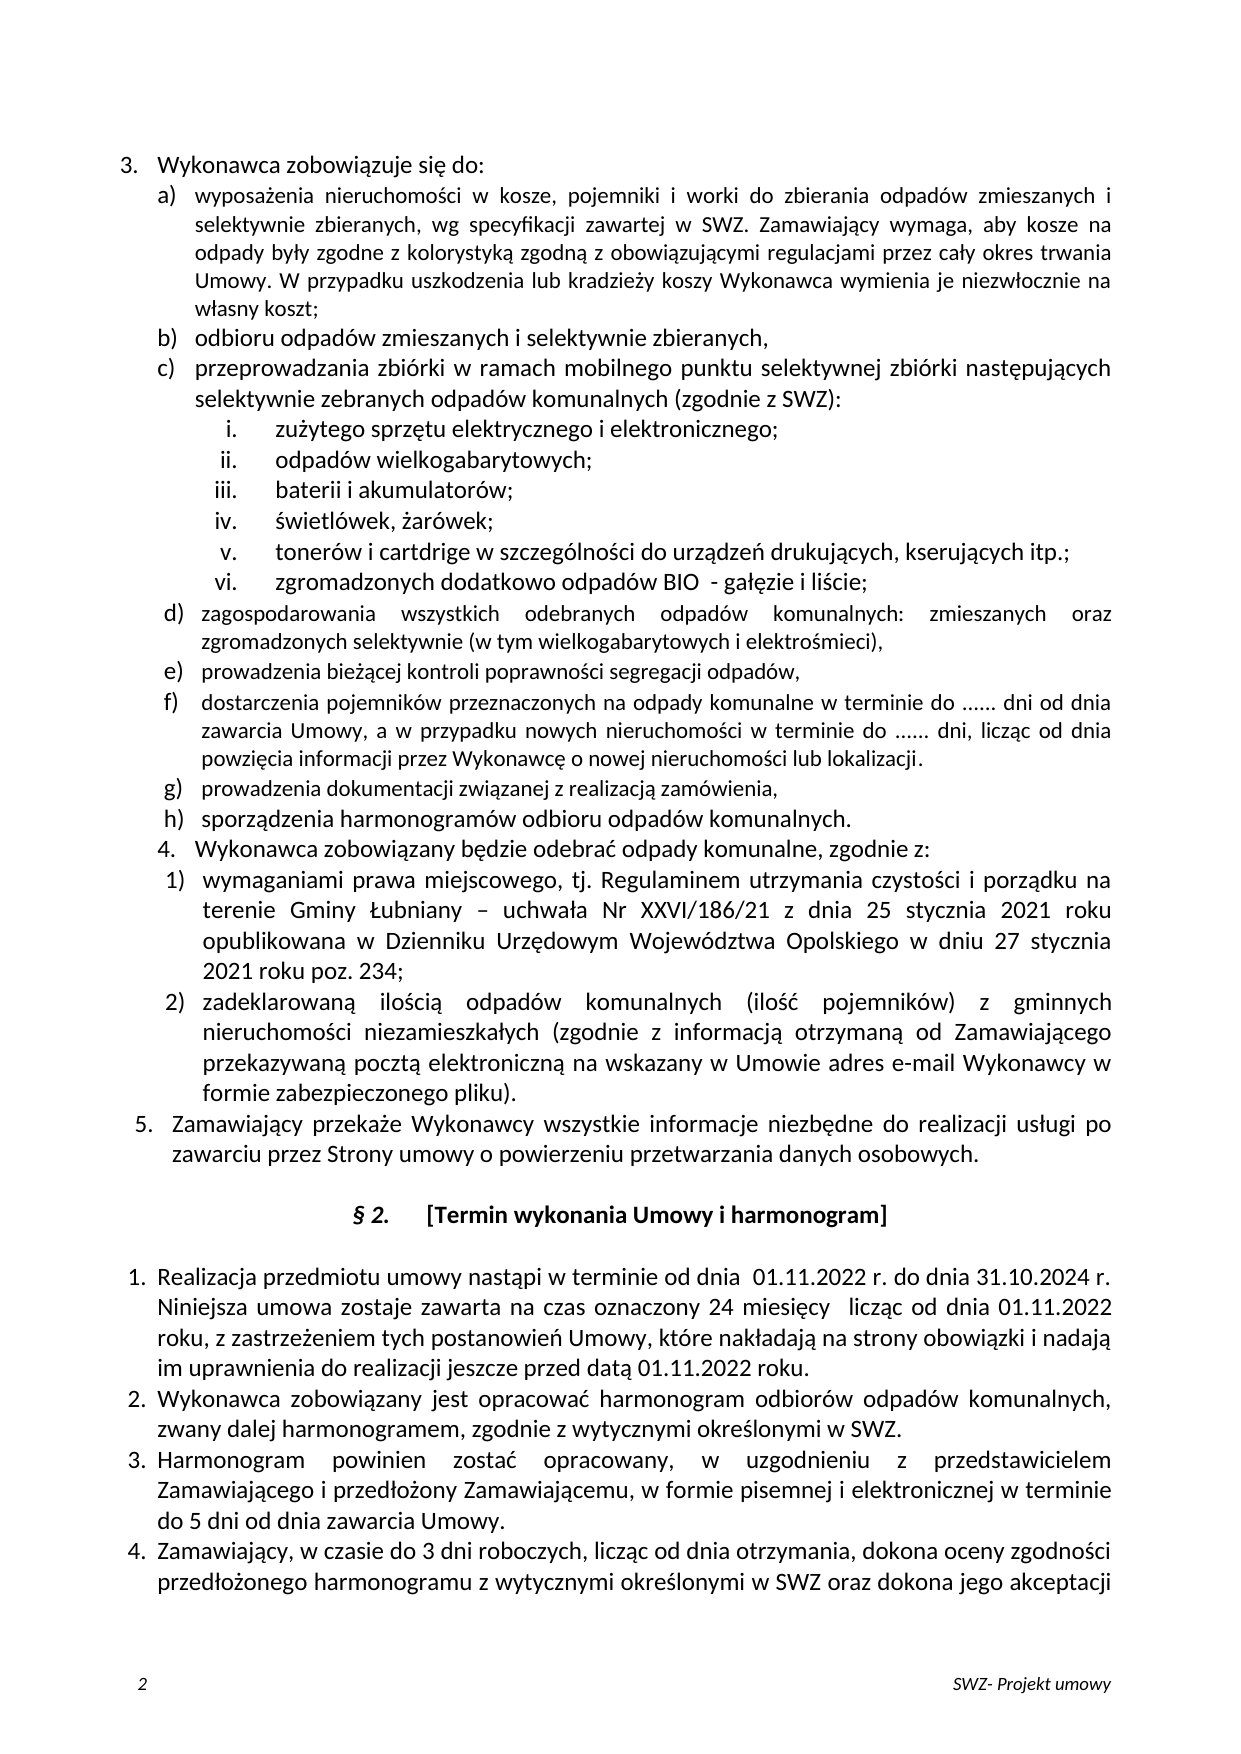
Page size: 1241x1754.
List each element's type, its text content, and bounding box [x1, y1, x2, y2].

list dostarczenia pojemników przeznaczonych na odpady komunalne w terminie do ...... dni od dnia zawarcia Umowy, a w przypadku nowych nieruchomości w terminie do ...... dni, licząc od dnia powzięcia informacji przez Wykonawcę o nowej nieruchomości lub lokalizacji. [164, 686, 1113, 772]
list wymaganiami prawa miejscowego, tj. Regulaminem utrzymania czystości i porządku na terenie Gminy Łubniany – uchwała Nr XXVI/186/21 z dnia 25 stycznia 2021 roku opublikowana w Dzienniku Urzędowym Województwa Opolskiego w dniu 27 stycznia 2021 roku poz. 234; [165, 864, 1113, 986]
list zużytego sprzętu elektrycznego i elektronicznego; [238, 414, 1113, 444]
list prowadzenia dokumentacji związanej z realizacją zamówienia, [164, 772, 1113, 803]
list Zamawiający przekaże Wykonawcy wszystkie informacje niezbędne do realizacji usługi po zawarciu przez Strony umowy o powierzeniu przetwarzania danych osobowych. [134, 1108, 1113, 1169]
list Wykonawca zobowiązuje się do: [119, 149, 1113, 179]
list przeprowadzania zbiórki w ramach mobilnego punktu selektywnej zbiórki następujących selektywnie zebranych odpadów komunalnych (zgodnie z SWZ): [157, 353, 1113, 414]
text § 2. [Termin wykonania Umowy i harmonogram] [127, 1200, 1113, 1230]
list Wykonawca zobowiązany będzie odebrać odpady komunalne, zgodnie z: [157, 833, 1113, 864]
list zgromadzonych dodatkowo odpadów BIO - gałęzie i liście; [238, 566, 1113, 597]
list sporządzenia harmonogramów odbioru odpadów komunalnych. [164, 803, 1113, 833]
list zagospodarowania wszystkich odebranych odpadów komunalnych: zmieszanych oraz zgromadzonych selektywnie (w tym wielkogabarytowych i elektrośmieci), [164, 597, 1113, 655]
list odpadów wielkogabarytowych; [238, 444, 1113, 475]
list Wykonawca zobowiązany jest opracować harmonogram odbiorów odpadów komunalnych, zwany dalej harmonogramem, zgodnie z wytycznymi określonymi w SWZ. [127, 1383, 1113, 1444]
list Harmonogram powinien zostać opracowany, w uzgodnieniu z przedstawicielem Zamawiającego i przedłożony Zamawiającemu, w formie pisemnej i elektronicznej w terminie do 5 dni od dnia zawarcia Umowy. [127, 1444, 1113, 1535]
list świetlówek, żarówek; [238, 505, 1113, 536]
list tonerów i cartdrige w szczególności do urządzeń drukujących, kserujących itp.; [238, 536, 1113, 566]
list Realizacja przedmiotu umowy nastąpi w terminie od dnia 01.11.2022 r. do dnia 31.10.2024 r. Niniejsza umowa zostaje zawarta na czas oznaczony 24 miesięcy licząc od dnia 01.11.2022 roku, z zastrzeżeniem tych postanowień Umowy, które nakładają na strony obowiązki i nadają im uprawnienia do realizacji jeszcze przed datą 01.11.2022 roku. [127, 1261, 1113, 1383]
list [127, 1535, 1113, 1596]
list zadeklarowaną ilością odpadów komunalnych (ilość pojemników) z gminnych nieruchomości niezamieszkałych (zgodnie z informacją otrzymaną od Zamawiającego przekazywaną pocztą elektroniczną na wskazany w Umowie adres e-mail Wykonawcy w formie zabezpieczonego pliku). [165, 986, 1113, 1108]
list baterii i akumulatorów; [238, 475, 1113, 505]
list prowadzenia bieżącej kontroli poprawności segregacji odpadów, [164, 655, 1113, 686]
list odbioru odpadów zmieszanych i selektywnie zbieranych, [157, 322, 1113, 353]
list wyposażenia nieruchomości w kosze, pojemniki i worki do zbierania odpadów zmieszanych i selektywnie zbieranych, wg specyfikacji zawartej w SWZ. Zamawiający wymaga, aby kosze na odpady były zgodne z kolorystyką zgodną z obowiązującymi regulacjami przez cały okres trwania Umowy. W przypadku uszkodzenia lub kradzieży koszy Wykonawca wymienia je niezwłocznie na własny koszt; [157, 179, 1113, 322]
